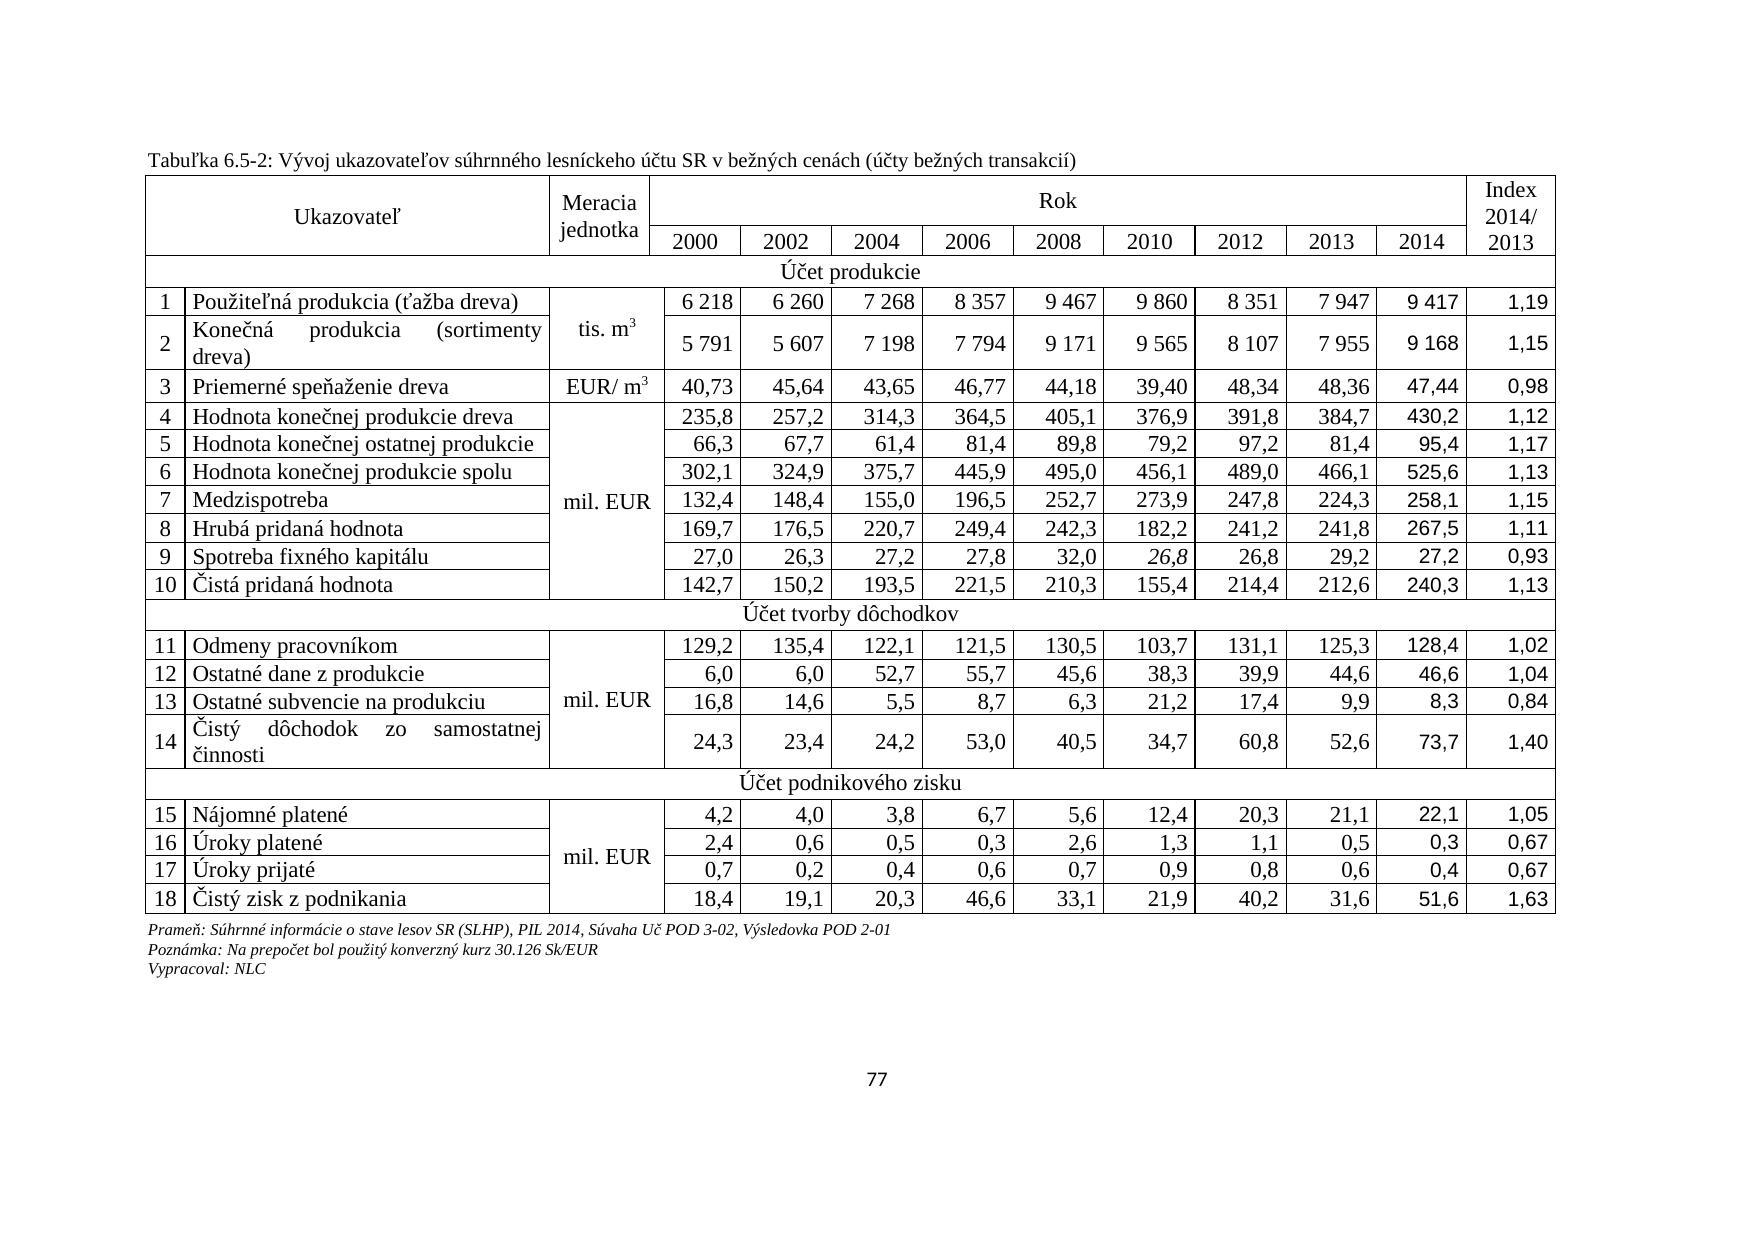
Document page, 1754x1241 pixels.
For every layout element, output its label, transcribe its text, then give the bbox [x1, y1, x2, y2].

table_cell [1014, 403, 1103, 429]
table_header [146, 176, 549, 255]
text Prameň: Súhrnné informácie o stave lesov SR (SLHP), PIL 2014, Súvaha Uč POD 3-02, Výsledovka POD 2-01 [148, 920, 1606, 939]
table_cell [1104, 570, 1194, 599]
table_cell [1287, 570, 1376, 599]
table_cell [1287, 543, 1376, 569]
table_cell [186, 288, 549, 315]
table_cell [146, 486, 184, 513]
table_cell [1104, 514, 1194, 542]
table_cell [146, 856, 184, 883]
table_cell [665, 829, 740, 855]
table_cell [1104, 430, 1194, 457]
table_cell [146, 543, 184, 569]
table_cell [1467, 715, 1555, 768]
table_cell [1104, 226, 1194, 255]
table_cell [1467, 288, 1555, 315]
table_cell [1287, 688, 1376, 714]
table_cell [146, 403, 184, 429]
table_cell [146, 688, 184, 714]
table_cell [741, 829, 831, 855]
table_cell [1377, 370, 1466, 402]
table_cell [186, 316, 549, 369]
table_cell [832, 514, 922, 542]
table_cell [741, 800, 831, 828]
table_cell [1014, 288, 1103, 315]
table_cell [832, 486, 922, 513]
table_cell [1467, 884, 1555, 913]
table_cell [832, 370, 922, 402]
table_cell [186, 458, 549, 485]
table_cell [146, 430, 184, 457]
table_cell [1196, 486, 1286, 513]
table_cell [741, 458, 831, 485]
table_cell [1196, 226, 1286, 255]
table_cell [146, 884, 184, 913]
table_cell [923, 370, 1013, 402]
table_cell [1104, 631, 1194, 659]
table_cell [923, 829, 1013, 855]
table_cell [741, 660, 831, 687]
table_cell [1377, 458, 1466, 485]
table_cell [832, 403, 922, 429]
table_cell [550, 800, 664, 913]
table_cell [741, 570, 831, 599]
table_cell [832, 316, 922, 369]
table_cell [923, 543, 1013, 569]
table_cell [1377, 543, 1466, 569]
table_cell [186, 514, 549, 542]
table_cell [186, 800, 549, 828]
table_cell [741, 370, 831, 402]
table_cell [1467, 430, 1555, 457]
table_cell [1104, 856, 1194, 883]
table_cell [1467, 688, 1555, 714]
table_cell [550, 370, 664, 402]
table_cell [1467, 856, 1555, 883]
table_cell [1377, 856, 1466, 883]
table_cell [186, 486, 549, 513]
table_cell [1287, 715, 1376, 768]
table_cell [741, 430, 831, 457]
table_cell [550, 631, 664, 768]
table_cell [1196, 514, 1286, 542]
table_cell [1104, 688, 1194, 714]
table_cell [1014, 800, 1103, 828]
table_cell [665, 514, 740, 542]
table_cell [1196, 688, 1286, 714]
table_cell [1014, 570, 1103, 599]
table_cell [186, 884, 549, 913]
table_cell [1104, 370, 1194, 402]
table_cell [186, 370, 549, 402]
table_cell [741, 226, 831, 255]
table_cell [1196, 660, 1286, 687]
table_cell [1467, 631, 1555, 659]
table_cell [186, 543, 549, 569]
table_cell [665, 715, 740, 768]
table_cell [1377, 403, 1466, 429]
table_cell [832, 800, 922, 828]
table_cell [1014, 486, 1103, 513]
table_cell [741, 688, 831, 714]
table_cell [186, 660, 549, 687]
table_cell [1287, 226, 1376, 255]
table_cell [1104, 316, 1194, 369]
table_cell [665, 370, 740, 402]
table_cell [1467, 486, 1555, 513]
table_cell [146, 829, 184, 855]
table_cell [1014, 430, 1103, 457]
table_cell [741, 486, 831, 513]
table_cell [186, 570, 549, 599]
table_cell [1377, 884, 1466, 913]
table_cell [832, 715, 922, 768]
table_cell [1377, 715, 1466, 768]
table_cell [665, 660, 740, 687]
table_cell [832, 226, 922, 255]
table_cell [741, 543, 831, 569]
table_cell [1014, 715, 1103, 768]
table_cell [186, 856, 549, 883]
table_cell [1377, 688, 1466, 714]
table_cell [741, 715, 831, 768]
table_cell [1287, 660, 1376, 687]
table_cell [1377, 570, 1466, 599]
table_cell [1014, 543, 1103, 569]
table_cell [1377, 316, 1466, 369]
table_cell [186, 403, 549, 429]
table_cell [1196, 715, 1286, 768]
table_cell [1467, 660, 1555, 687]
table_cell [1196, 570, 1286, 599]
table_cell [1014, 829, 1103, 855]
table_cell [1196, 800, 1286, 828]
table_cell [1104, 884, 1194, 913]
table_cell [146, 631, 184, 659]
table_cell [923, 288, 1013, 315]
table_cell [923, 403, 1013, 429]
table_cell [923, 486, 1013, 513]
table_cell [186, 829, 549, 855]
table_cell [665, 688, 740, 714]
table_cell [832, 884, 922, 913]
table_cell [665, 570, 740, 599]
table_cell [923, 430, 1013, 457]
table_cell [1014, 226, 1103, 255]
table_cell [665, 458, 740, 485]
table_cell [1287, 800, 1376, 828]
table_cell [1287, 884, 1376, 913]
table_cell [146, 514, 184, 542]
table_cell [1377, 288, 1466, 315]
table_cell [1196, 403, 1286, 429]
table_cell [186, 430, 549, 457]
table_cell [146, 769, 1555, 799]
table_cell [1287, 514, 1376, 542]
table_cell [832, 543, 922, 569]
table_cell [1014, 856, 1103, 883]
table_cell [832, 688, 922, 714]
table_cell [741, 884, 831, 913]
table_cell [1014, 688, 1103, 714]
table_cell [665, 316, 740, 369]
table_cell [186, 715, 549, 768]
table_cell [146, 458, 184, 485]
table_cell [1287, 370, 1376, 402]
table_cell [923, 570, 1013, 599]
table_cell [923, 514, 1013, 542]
text Vypracoval: NLC [148, 958, 1606, 978]
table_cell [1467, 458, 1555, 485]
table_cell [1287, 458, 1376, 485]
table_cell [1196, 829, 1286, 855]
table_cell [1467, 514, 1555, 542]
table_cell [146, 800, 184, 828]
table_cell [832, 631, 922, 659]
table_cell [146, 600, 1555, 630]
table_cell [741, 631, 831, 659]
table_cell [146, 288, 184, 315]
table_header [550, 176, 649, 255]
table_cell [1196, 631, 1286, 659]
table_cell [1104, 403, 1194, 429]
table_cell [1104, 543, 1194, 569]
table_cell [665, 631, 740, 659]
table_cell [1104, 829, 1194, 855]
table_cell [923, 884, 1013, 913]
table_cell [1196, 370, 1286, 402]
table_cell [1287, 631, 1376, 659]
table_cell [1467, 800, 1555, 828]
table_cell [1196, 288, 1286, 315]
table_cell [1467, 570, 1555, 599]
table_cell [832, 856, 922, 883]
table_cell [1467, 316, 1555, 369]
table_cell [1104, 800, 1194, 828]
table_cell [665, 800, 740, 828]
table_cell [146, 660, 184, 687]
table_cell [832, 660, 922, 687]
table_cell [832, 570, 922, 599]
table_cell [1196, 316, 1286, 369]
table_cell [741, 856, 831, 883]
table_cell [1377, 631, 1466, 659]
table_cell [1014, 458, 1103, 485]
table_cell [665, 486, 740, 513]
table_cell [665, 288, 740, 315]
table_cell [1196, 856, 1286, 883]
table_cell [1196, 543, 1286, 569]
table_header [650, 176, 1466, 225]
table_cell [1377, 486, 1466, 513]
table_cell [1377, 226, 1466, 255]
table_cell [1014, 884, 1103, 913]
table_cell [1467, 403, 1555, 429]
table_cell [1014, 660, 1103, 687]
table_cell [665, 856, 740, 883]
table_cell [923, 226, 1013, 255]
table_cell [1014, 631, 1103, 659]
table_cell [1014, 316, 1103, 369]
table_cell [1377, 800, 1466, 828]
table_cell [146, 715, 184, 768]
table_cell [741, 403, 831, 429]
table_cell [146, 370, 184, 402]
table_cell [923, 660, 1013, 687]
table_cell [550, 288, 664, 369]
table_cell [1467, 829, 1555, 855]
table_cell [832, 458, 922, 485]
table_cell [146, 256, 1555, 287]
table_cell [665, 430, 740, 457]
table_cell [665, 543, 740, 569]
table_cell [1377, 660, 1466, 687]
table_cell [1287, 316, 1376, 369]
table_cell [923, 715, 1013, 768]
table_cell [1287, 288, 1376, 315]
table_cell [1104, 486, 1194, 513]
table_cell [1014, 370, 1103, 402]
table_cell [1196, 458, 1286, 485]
text Poznámka: Na prepočet bol použitý konverzný kurz 30.126 Sk/EUR [148, 939, 1606, 958]
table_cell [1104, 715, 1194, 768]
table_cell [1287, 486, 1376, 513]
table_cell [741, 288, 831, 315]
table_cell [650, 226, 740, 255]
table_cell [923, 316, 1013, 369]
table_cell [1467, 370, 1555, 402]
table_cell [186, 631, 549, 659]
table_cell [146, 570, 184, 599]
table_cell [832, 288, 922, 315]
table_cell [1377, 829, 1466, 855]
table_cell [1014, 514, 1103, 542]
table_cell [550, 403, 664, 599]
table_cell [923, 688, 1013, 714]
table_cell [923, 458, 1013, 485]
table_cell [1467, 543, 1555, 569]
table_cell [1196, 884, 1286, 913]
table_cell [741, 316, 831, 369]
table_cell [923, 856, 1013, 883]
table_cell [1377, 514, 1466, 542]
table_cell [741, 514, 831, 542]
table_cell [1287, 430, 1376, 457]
text Tabuľka 6.5-2: Vývoj ukazovateľov súhrnného lesníckeho účtu SR v bežných cenách (účty bežných transakcií) [148, 148, 1606, 172]
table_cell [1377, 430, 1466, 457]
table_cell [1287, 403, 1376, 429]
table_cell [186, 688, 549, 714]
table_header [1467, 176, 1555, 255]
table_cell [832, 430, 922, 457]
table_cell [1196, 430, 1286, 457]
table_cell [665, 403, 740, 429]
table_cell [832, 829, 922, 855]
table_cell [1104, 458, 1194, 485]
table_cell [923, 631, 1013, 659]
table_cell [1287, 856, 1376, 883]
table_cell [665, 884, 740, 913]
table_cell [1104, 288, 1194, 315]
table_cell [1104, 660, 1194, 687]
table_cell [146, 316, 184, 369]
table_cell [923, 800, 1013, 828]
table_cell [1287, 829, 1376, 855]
